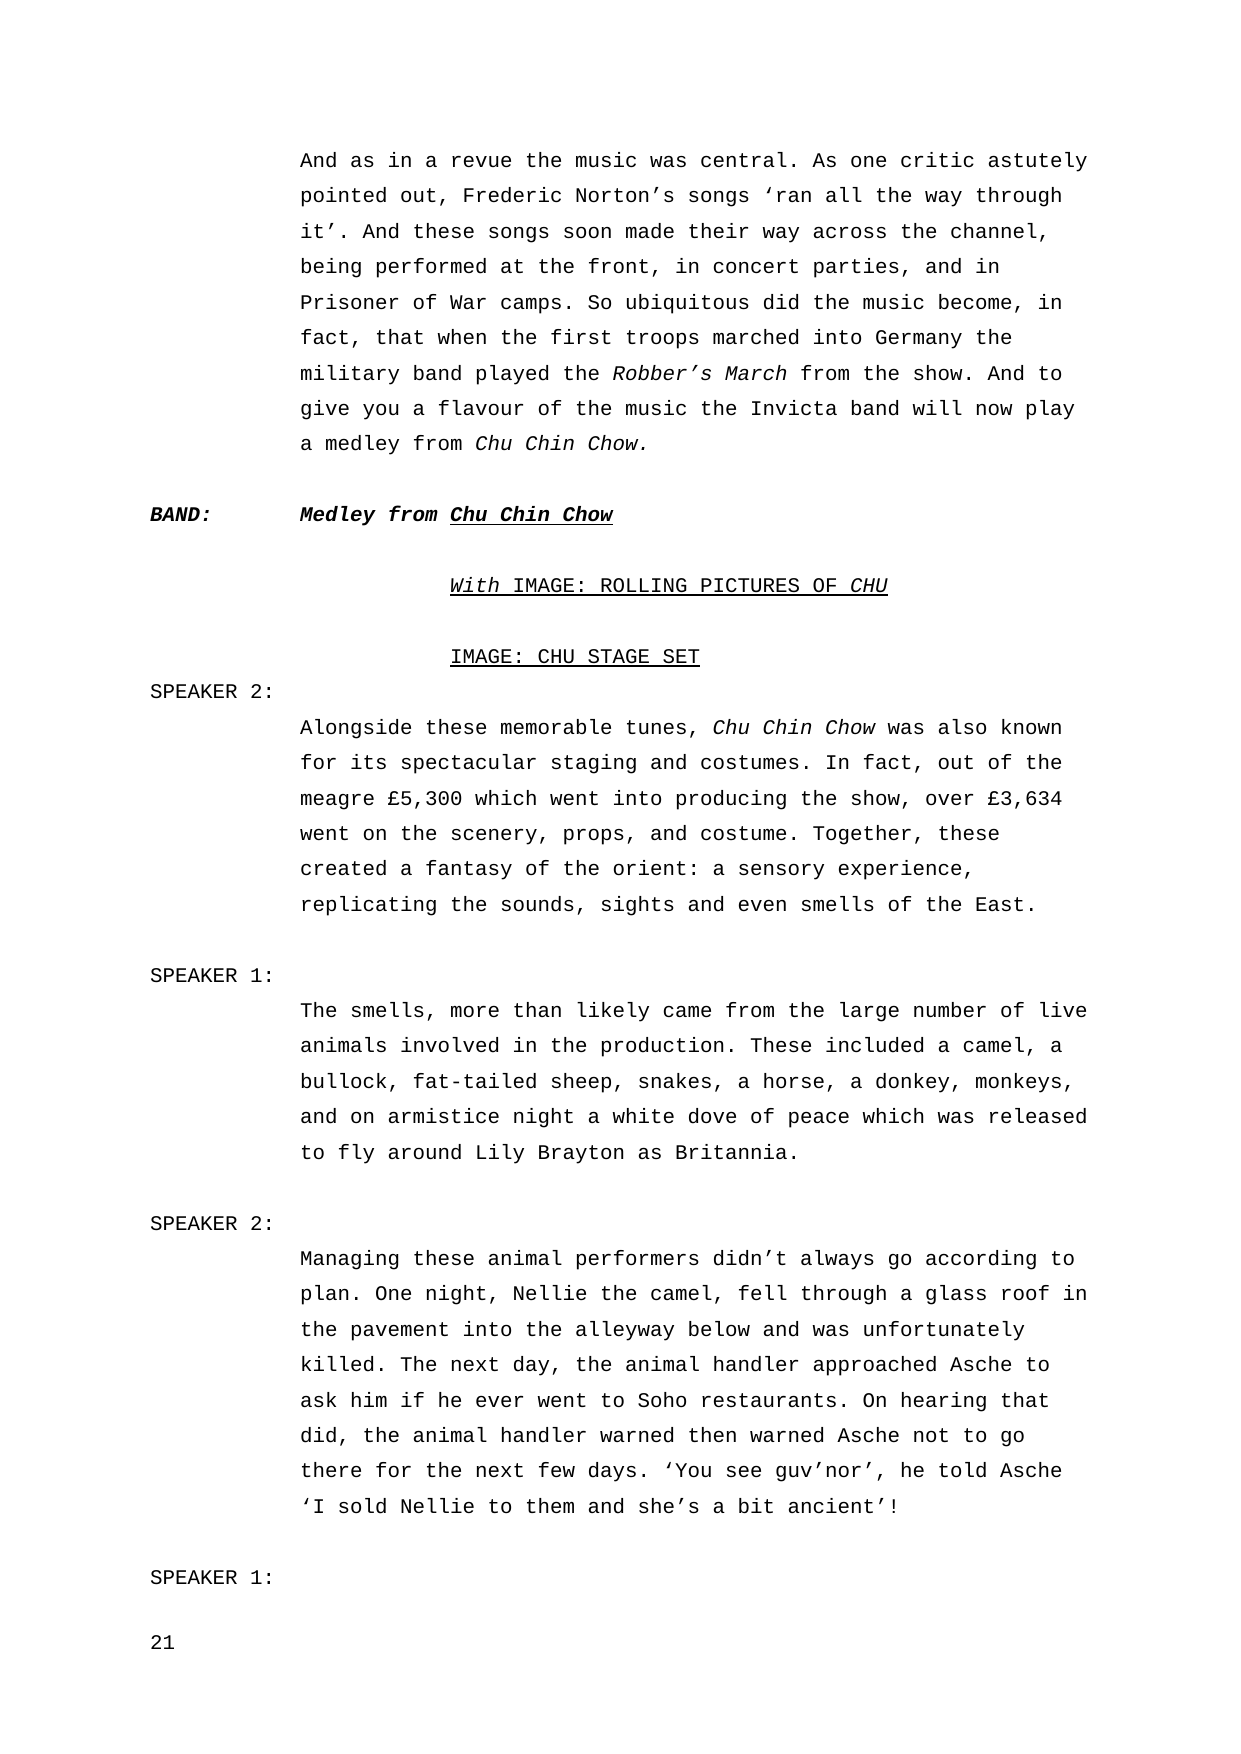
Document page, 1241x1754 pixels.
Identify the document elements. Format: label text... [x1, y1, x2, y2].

text SPEAKER 1: [150, 964, 1090, 988]
text SPEAKER 1: [150, 1567, 1090, 1590]
text Alongside these memorable tunes, Chu Chin Chow was also known for its spectacular staging and costumes. In fact, out of the meagre £5,300 which went into producing the show, over £3,634 went on the scenery, props, and costume. Together, these created a fantasy of the orient: a sensory experience, replicating the sounds, sights and even smells of the East. [300, 717, 1090, 917]
text With IMAGE: ROLLING PICTURES OF CHU [150, 575, 1090, 599]
text SPEAKER 2: [150, 681, 1090, 705]
text BAND: Medley from Chu Chin Chow [150, 504, 1090, 528]
text The smells, more than likely came from the large number of live animals involved in the production. These included a camel, a bullock, fat-tailed sheep, snakes, a horse, a donkey, monkeys, and on armistice night a white dove of peace which was released to fly around Lily Brayton as Britannia. [300, 1000, 1090, 1165]
text And as in a revue the music was central. As one critic astutely pointed out, Frederic Norton’s songs ‘ran all the way through it’. And these songs soon made their way across the channel, being performed at the front, in concert parties, and in Prisoner of War camps. So ubiquitous did the music become, in fact, that when the first troops marched into Germany the military band played the Robber’s March from the show. And to give you a flavour of the music the Invicta band will now play a medley from Chu Chin Chow. [300, 150, 1090, 457]
text Managing these animal performers didn’t always go according to plan. One night, Nellie the camel, fell through a glass roof in the pavement into the alleyway below and was unfortunately killed. The next day, the animal handler approached Asche to ask him if he ever went to Soho restaurants. On hearing that did, the animal handler warned then warned Asche not to go there for the next few days. ‘You see guv’nor’, he told Asche ‘I sold Nellie to them and she’s a bit ancient’! [300, 1248, 1090, 1519]
text SPEAKER 2: [150, 1212, 1090, 1236]
text IMAGE: CHU STAGE SET [150, 646, 1090, 669]
